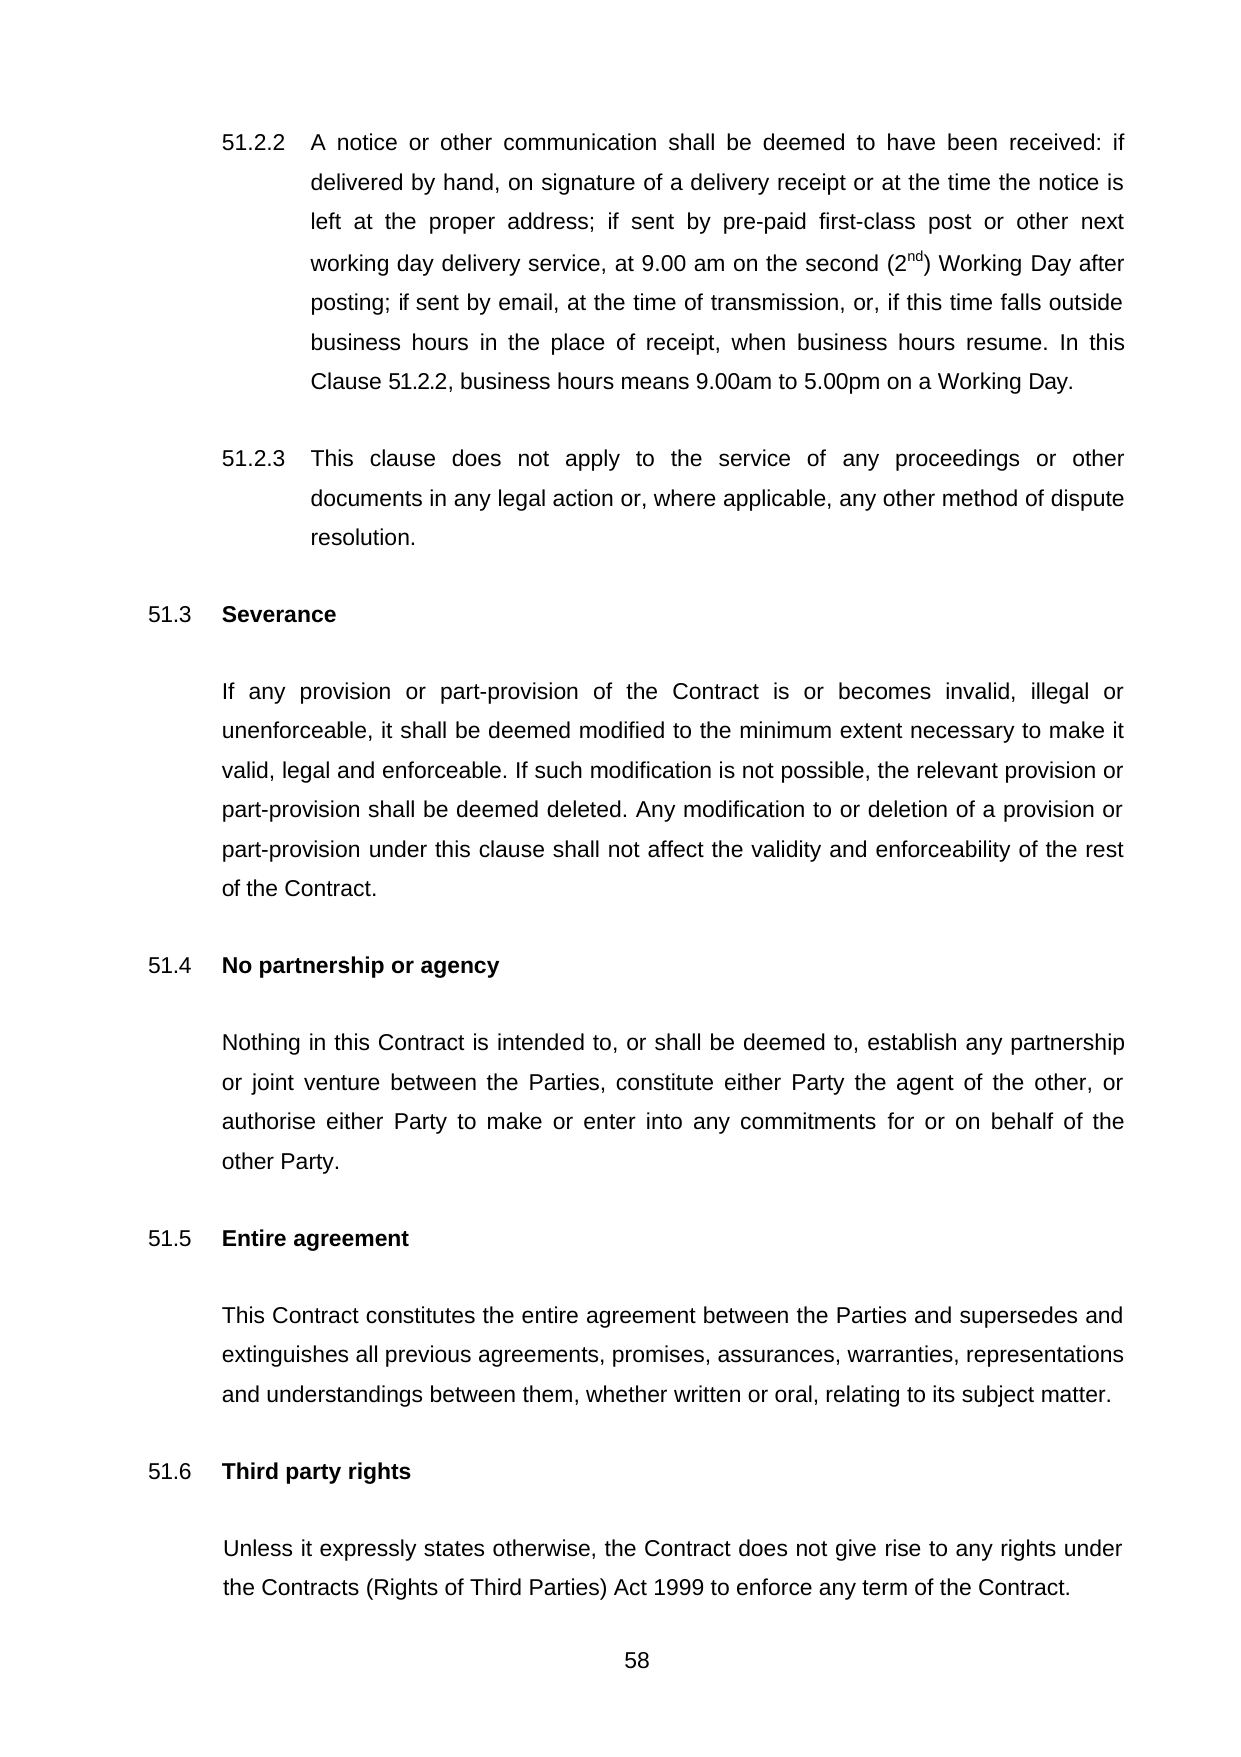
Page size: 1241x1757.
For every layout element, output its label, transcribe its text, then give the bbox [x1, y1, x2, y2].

list Entire agreement [148, 1225, 1124, 1251]
text Nothing in this Contract is intended to, or shall be deemed to, establish any partnership or joint venture between the Parties, constitute either Party the agent of the other, or authorise either Party to make or enter into any commitments for or on behalf of the other Party. [222, 1029, 1125, 1174]
list Third party rights [148, 1458, 1124, 1484]
list This clause does not apply to the service of any proceedings or other documents in any legal action or, where applicable, any other method of dispute resolution. [222, 445, 1125, 550]
list No partnership or agency [148, 952, 1124, 979]
text This Contract constitutes the entire agreement between the Parties and supersedes and extinguishes all previous agreements, promises, assurances, warranties, representations and understandings between them, whether written or oral, relating to its subject matter. [222, 1302, 1125, 1407]
text If any provision or part-provision of the Contract is or becomes invalid, illegal or unenforceable, it shall be deemed modified to the minimum extent necessary to make it valid, legal and enforceable. If such modification is not possible, the relevant provision or part-provision shall be deemed deleted. Any modification to or deletion of a provision or part-provision under this clause shall not affect the validity and enforceability of the rest of the Contract. [222, 678, 1124, 902]
text Unless it expressly states otherwise, the Contract does not give rise to any rights under the Contracts (Rights of Third Parties) Act 1999 to enforce any term of the Contract. [223, 1534, 1124, 1600]
list Severance [148, 601, 1124, 627]
list A notice or other communication shall be deemed to have been received: if delivered by hand, on signature of a delivery receipt or at the time the notice is left at the proper address; if sent by pre-paid first-class post or other next working day delivery service, at 9.00 am on the second (2nd) Working Day after posting; if sent by email, at the time of transmission, or, if this time falls outside business hours in the place of receipt, when business hours resume. In this Clause 51.2.2, business hours means 9.00am to 5.00pm on a Working Day. [222, 129, 1125, 394]
